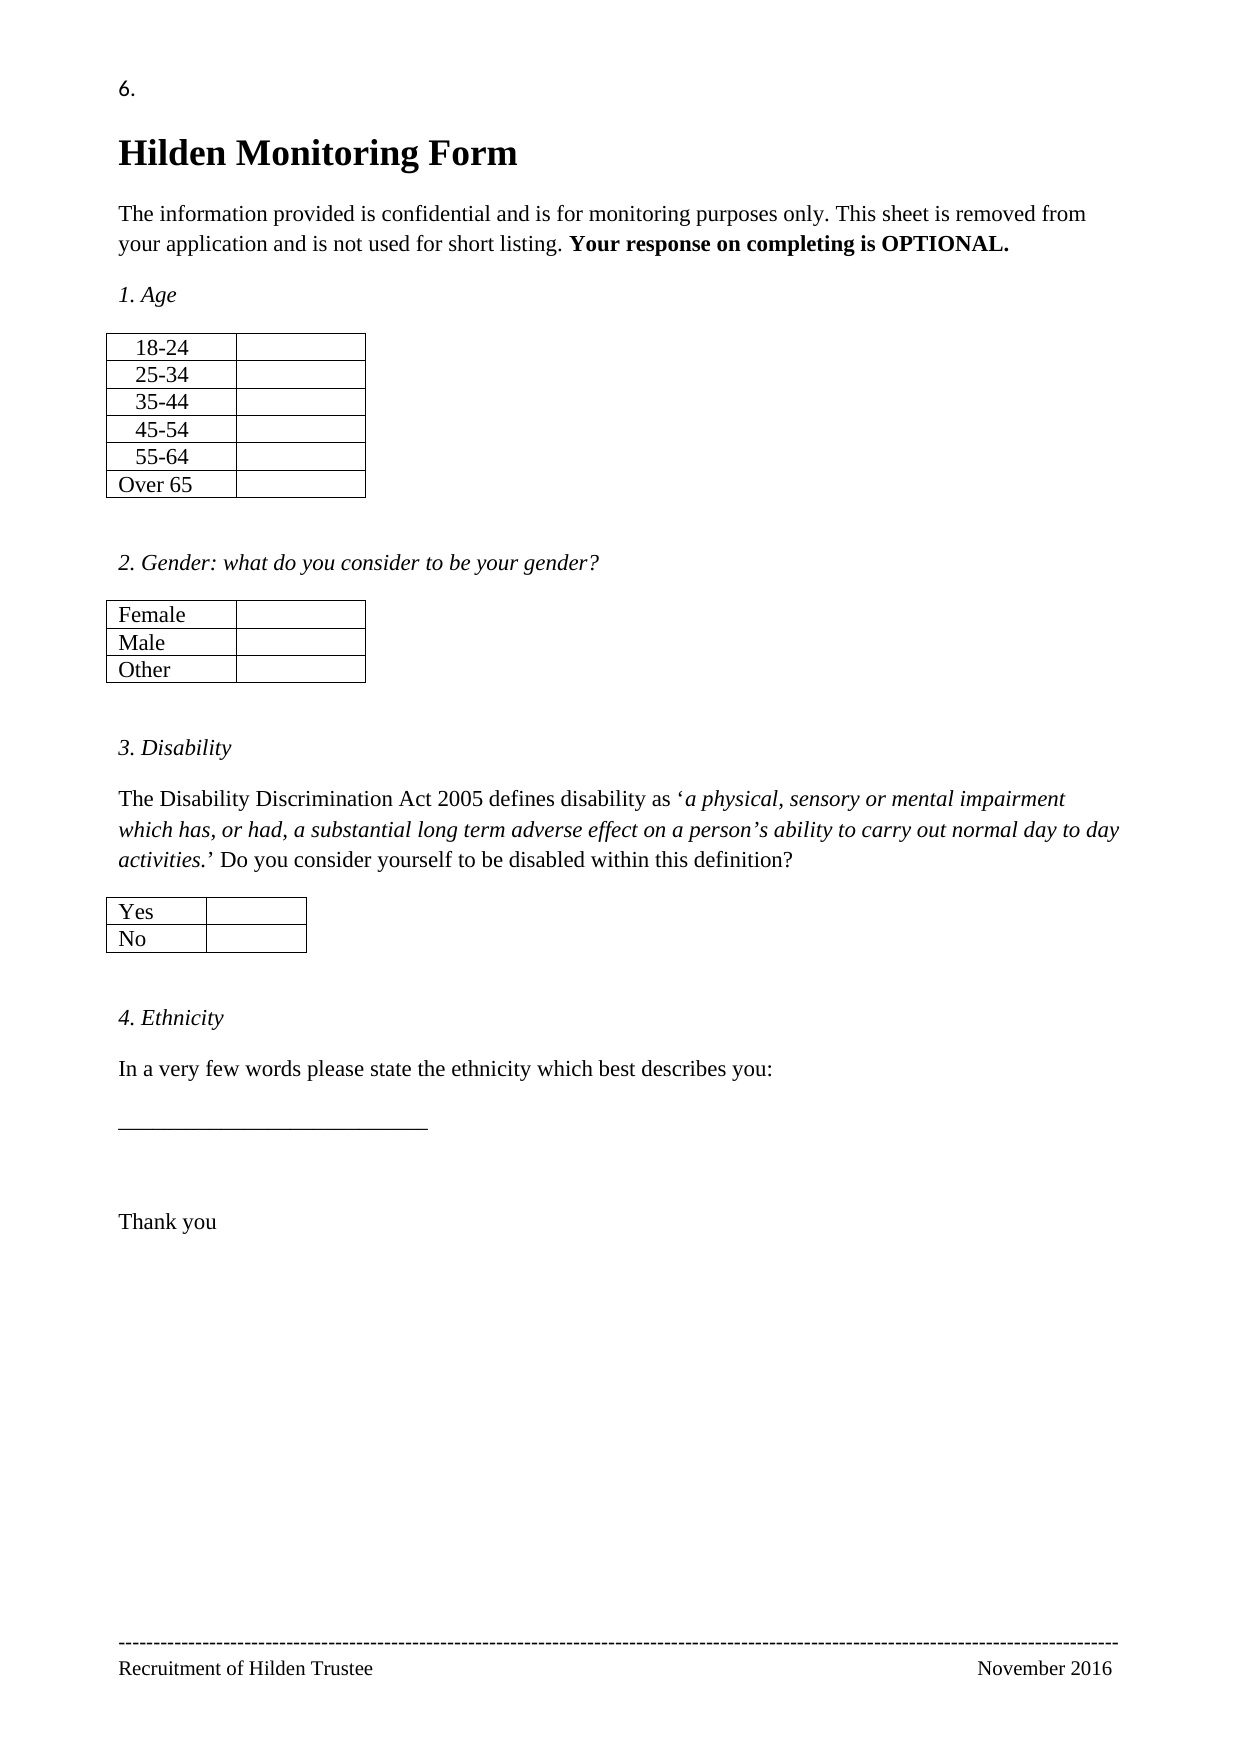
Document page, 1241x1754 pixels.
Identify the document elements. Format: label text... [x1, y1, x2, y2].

table_cell 45-54 [107, 416, 236, 442]
table_cell [237, 443, 365, 469]
text Hilden Monitoring Form [118, 130, 1122, 173]
table_cell [237, 389, 365, 415]
text 1. Age [118, 282, 1122, 308]
text Thank you [118, 1208, 1122, 1234]
text The Disability Discrimination Act 2005 defines disability as ‘a physical, sensory or mental impairment which has, or had, a substantial long term adverse effect on a person’s ability to carry out normal day to day activities.’ Do you consider yourself to be disabled within this definition? [118, 785, 1122, 872]
table_cell 55-64 [107, 443, 236, 469]
text 3. Disability [118, 734, 1122, 761]
table_cell 25-34 [107, 361, 236, 387]
table_cell [237, 471, 365, 497]
table_cell No [107, 925, 206, 952]
text The information provided is confidential and is for monitoring purposes only. This sheet is removed from your application and is not used for short listing. Your response on completing is OPTIONAL. [118, 200, 1122, 257]
table_cell Male [107, 629, 236, 655]
table_header [237, 334, 365, 360]
text In a very few words please state the ethnicity which best describes you: [118, 1055, 1122, 1081]
table_cell [237, 361, 365, 387]
table_cell Over 65 [107, 471, 236, 497]
table_header Yes [107, 898, 206, 924]
text 4. Ethnicity [118, 1004, 1122, 1030]
table_header [237, 601, 365, 627]
table_cell 35-44 [107, 389, 236, 415]
table_cell [207, 925, 306, 952]
table_header [207, 898, 306, 924]
table_header 18-24 [107, 334, 236, 360]
table_cell [237, 656, 365, 682]
text 2. Gender: what do you consider to be your gender? [118, 549, 1122, 575]
table_cell [237, 629, 365, 655]
table_header Female [107, 601, 236, 627]
text ___________________________ [118, 1106, 1122, 1132]
table_cell [237, 416, 365, 442]
table_cell Other [107, 656, 236, 682]
